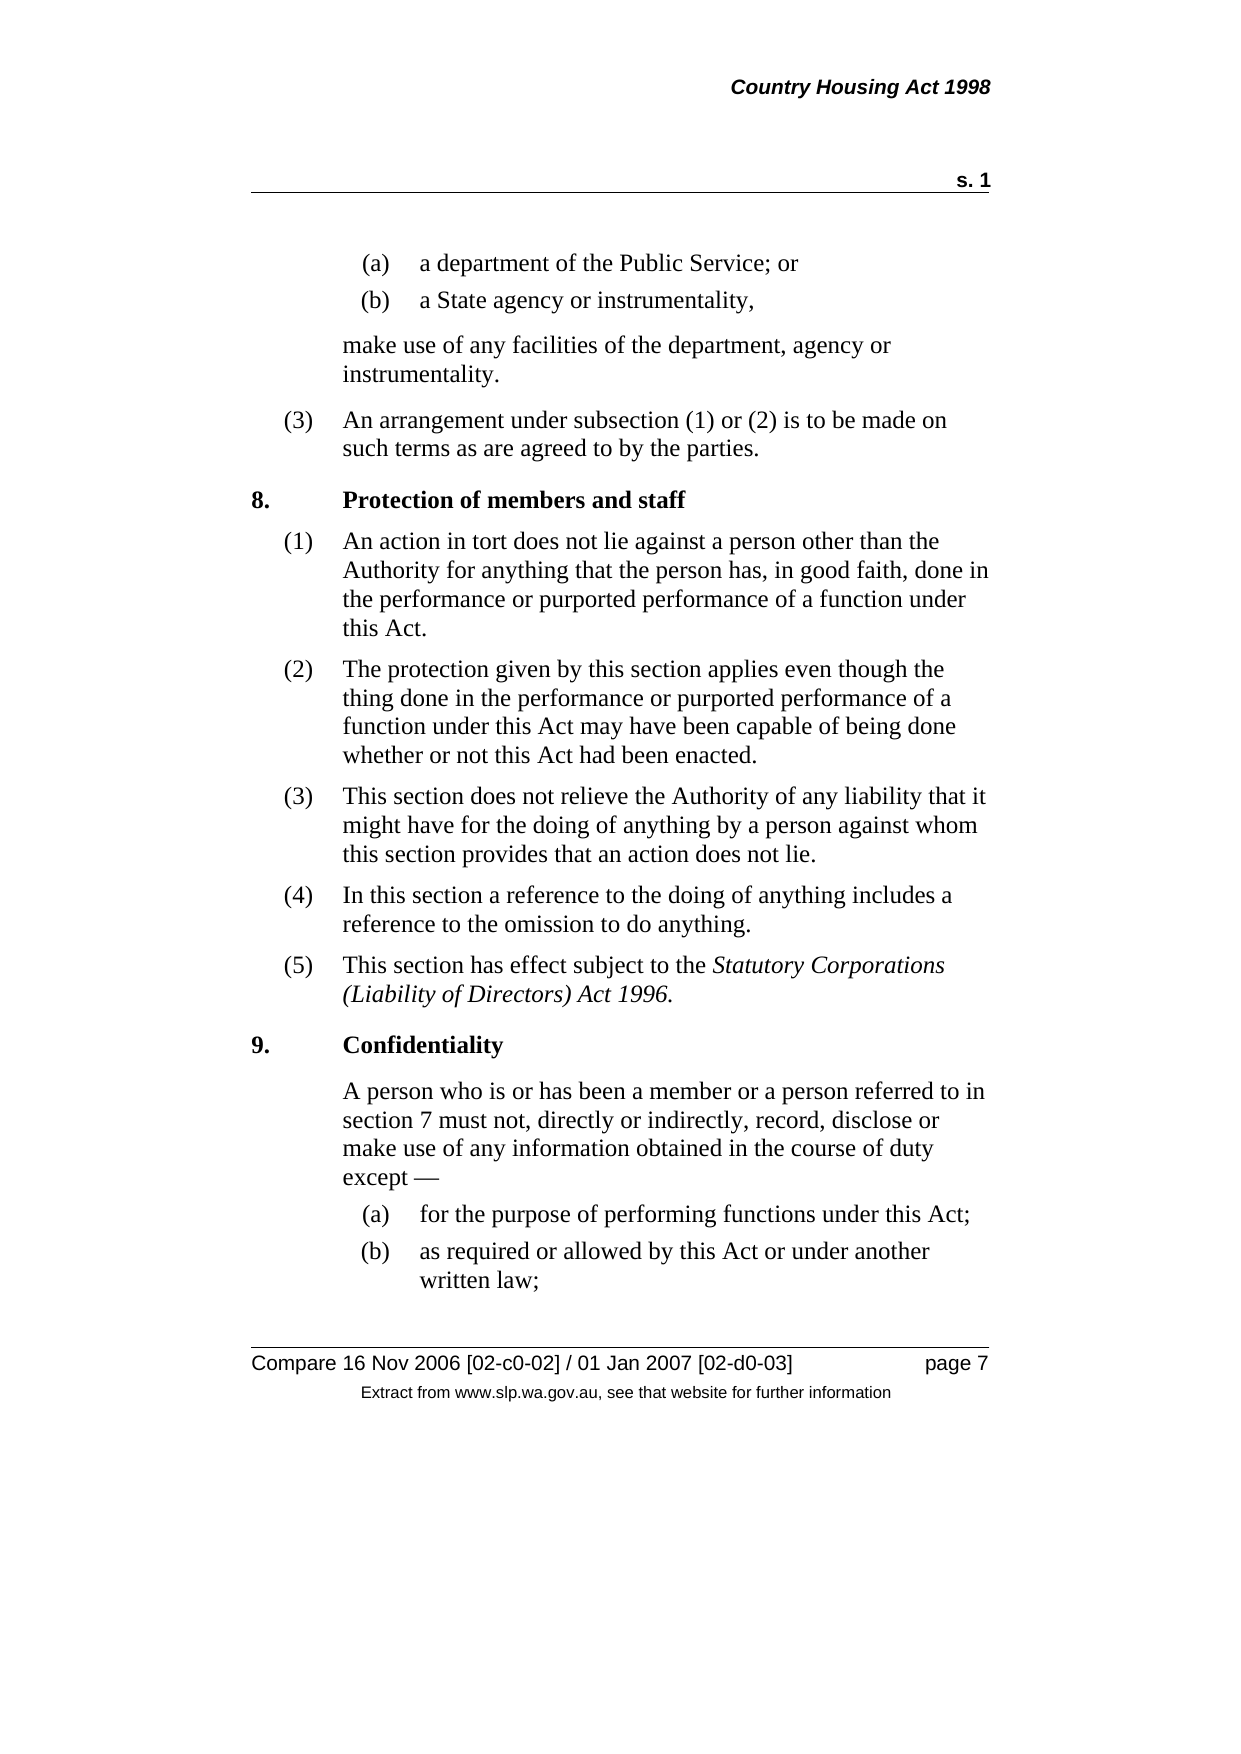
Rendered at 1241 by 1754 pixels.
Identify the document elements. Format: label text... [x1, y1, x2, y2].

text (3) This section does not relieve the Authority of any liability that it might have for the doing of anything by a person against whom this section provides that an action does not lie. [251, 781, 989, 868]
text (a) for the purpose of performing functions under this Act; [251, 1199, 989, 1228]
text (1) An action in tort does not lie against a person other than the Authority for anything that the person has, in good faith, done in the performance or purported performance of a function under this Act. [251, 526, 989, 641]
text (5) This section has effect subject to the Statutory Corporations (Liability of Directors) Act 1996. [251, 950, 989, 1008]
subtitle 9. Confidentiality [251, 1031, 989, 1059]
subtitle 8. Protection of members and staff [251, 485, 989, 514]
text make use of any facilities of the department, agency or instrumentality. [251, 331, 989, 388]
text (b) as required or allowed by this Act or under another written law; [251, 1236, 989, 1294]
text (3) An arrangement under subsection (1) or (2) is to be made on such terms as are agreed to by the parties. [251, 405, 989, 462]
text A person who is or has been a member or a person referred to in section 7 must not, directly or indirectly, record, disclose or make use of any information obtained in the course of duty except — [251, 1076, 989, 1191]
text (a) a department of the Public Service; or [251, 248, 989, 277]
text (2) The protection given by this section applies even though the thing done in the performance or purported performance of a function under this Act may have been capable of being done whether or not this Act had been enacted. [251, 654, 989, 769]
text (4) In this section a reference to the doing of anything includes a reference to the omission to do anything. [251, 880, 989, 938]
text (b) a State agency or instrumentality, [251, 285, 989, 314]
